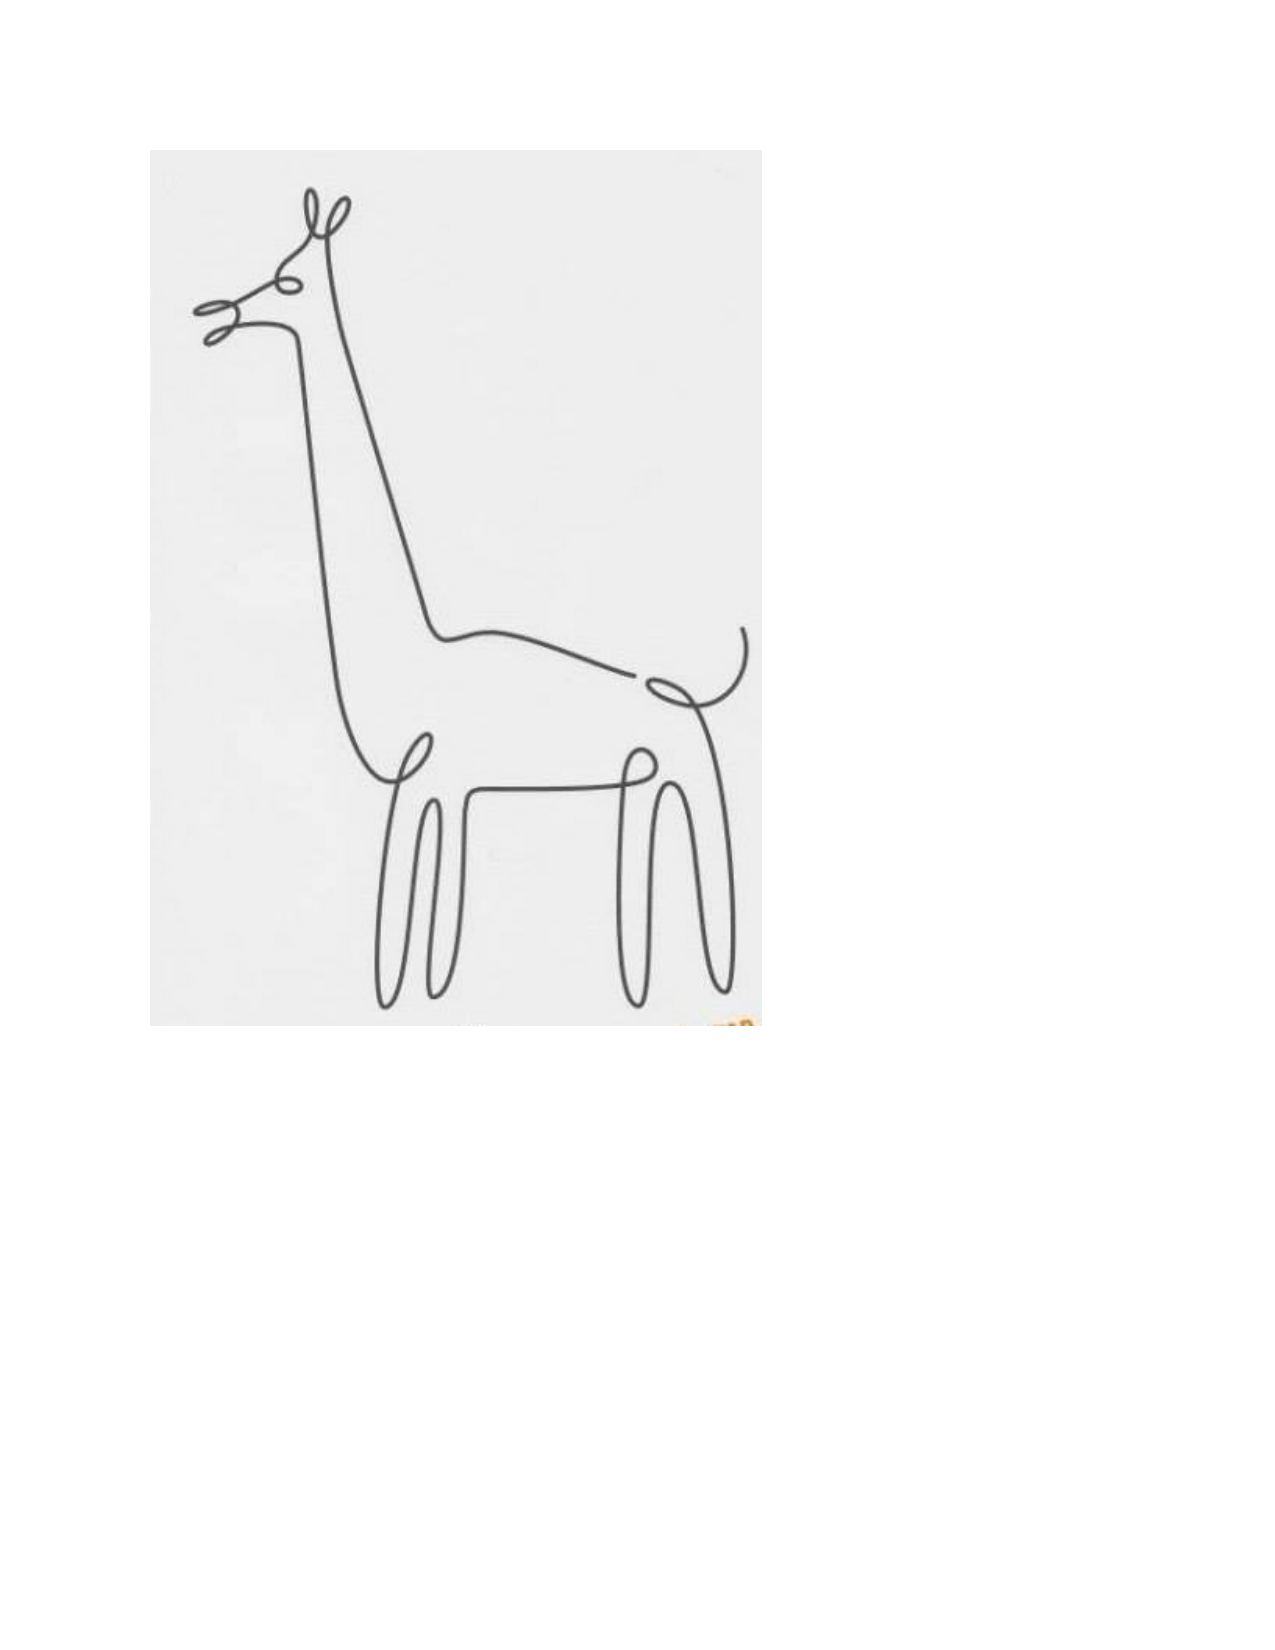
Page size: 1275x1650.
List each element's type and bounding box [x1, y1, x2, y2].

picture [150, 150, 762, 1026]
